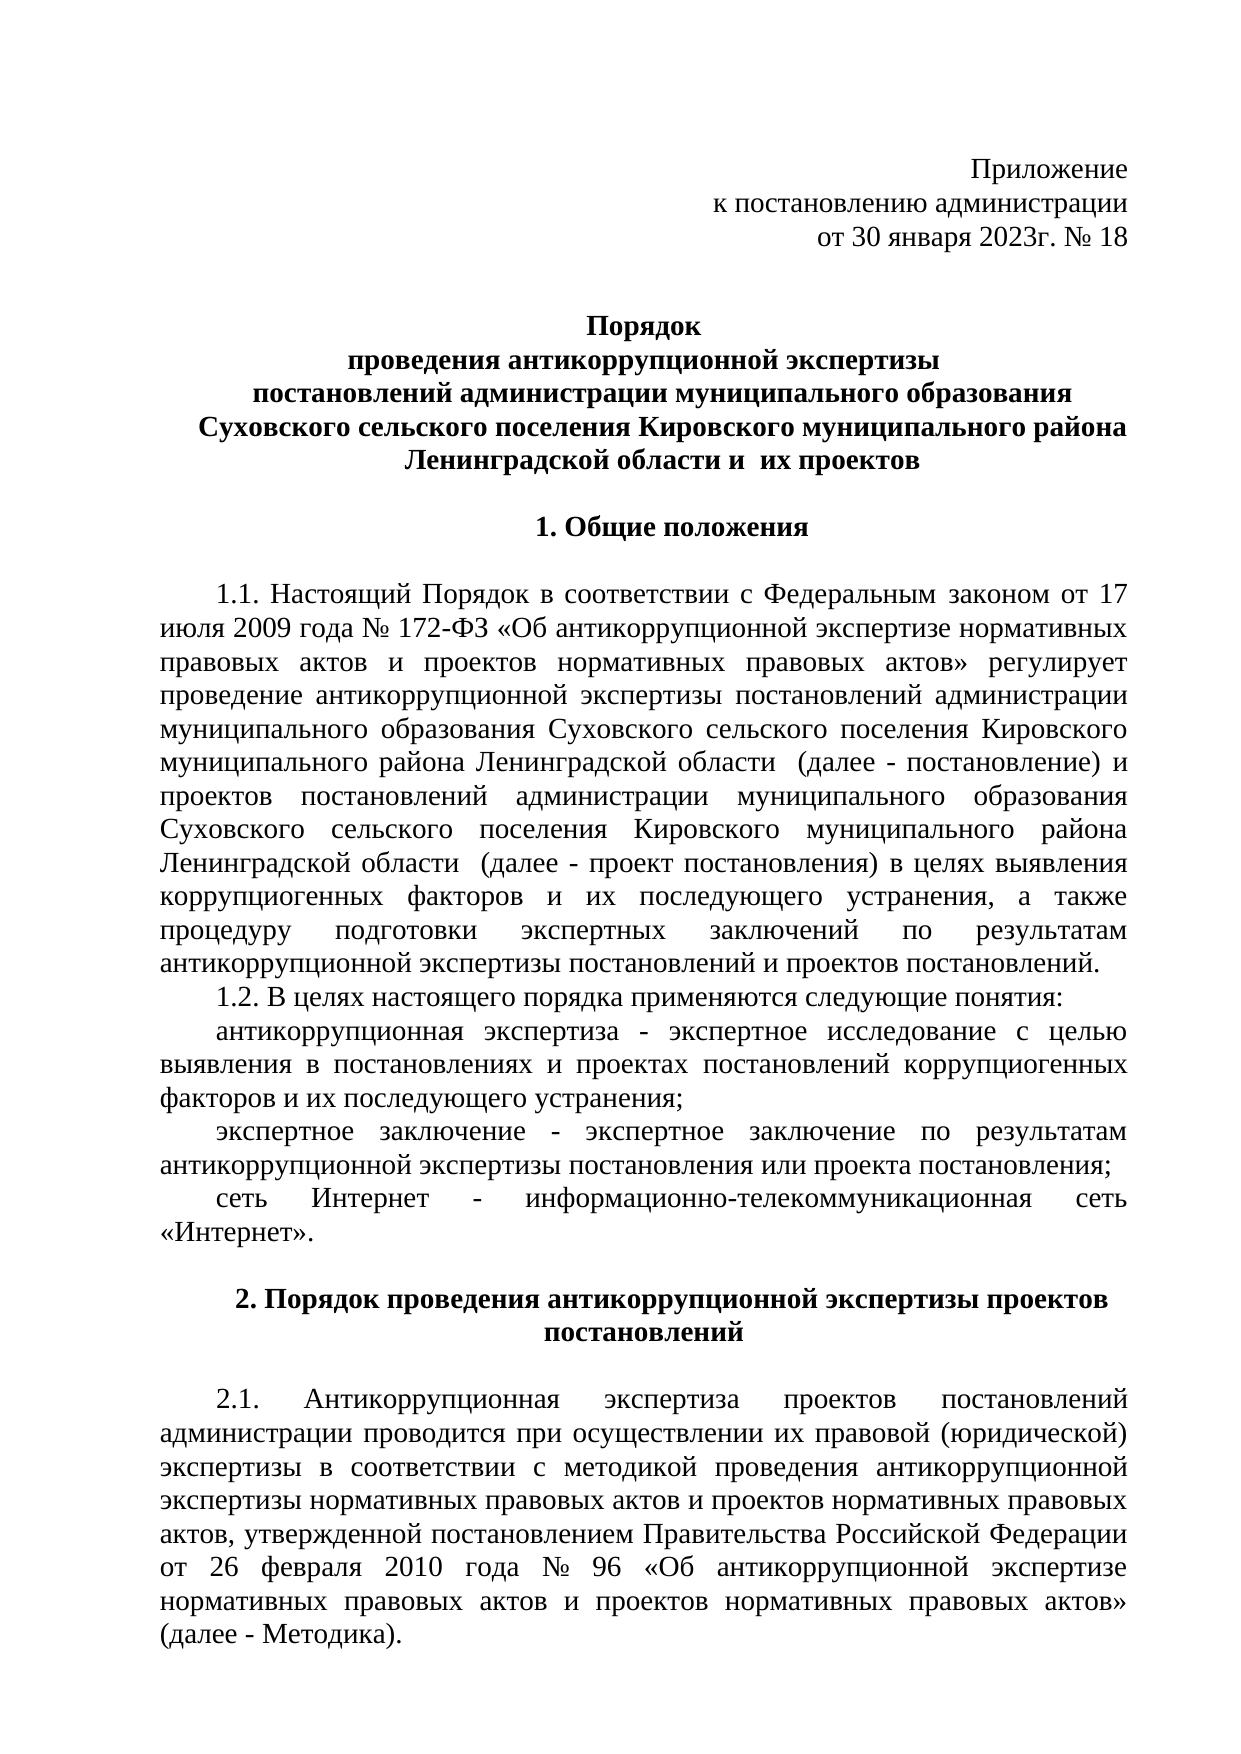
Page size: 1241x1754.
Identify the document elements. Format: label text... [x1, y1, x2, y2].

text Порядок [159, 308, 1128, 342]
text постановлений администрации муниципального образования Суховского сельского поселения Кировского муниципального района Ленинградской области и их проектов [197, 375, 1128, 476]
text антикоррупционная экспертиза - экспертное исследование с целью выявления в постановлениях и проектах постановлений коррупциогенных факторов и их последующего устранения; [159, 1013, 1128, 1113]
text Приложение [159, 152, 1128, 185]
text сеть Интернет - информационно-телекоммуникационная сеть «Интернет». [159, 1180, 1128, 1247]
text 1.1. Настоящий Порядок в соответствии с Федеральным законом от 17 июля 2009 года № 172-ФЗ «Об антикоррупционной экспертизе нормативных правовых актов и проектов нормативных правовых актов» регулирует проведение антикоррупционной экспертизы постановлений администрации муниципального образования Суховского сельского поселения Кировского муниципального района Ленинградской области (далее - постановление) и проектов постановлений администрации муниципального образования Суховского сельского поселения Кировского муниципального района Ленинградской области (далее - проект постановления) в целях выявления коррупциогенных факторов и их последующего устранения, а также процедуру подготовки экспертных заключений по результатам антикоррупционной экспертизы постановлений и проектов постановлений. [159, 577, 1128, 979]
text 2. Порядок проведения антикоррупционной экспертизы проектов постановлений [159, 1281, 1128, 1348]
text проведения антикоррупционной экспертизы [159, 342, 1128, 375]
text 1. Общие положения [159, 509, 1128, 543]
text от 30 января 2023г. № 18 [159, 219, 1128, 252]
text к постановлению администрации [159, 185, 1128, 219]
text экспертное заключение - экспертное заключение по результатам антикоррупционной экспертизы постановления или проекта постановления; [159, 1113, 1128, 1180]
text 2.1. Антикоррупционная экспертиза проектов постановлений администрации проводится при осуществлении их правовой (юридической) экспертизы в соответствии с методикой проведения антикоррупционной экспертизы нормативных правовых актов и проектов нормативных правовых актов, утвержденной постановлением Правительства Российской Федерации от 26 февраля 2010 года № 96 «Об антикоррупционной экспертизе нормативных правовых актов и проектов нормативных правовых актов» (далее - Методика). [159, 1382, 1128, 1650]
text 1.2. В целях настоящего порядка применяются следующие понятия: [159, 979, 1128, 1013]
